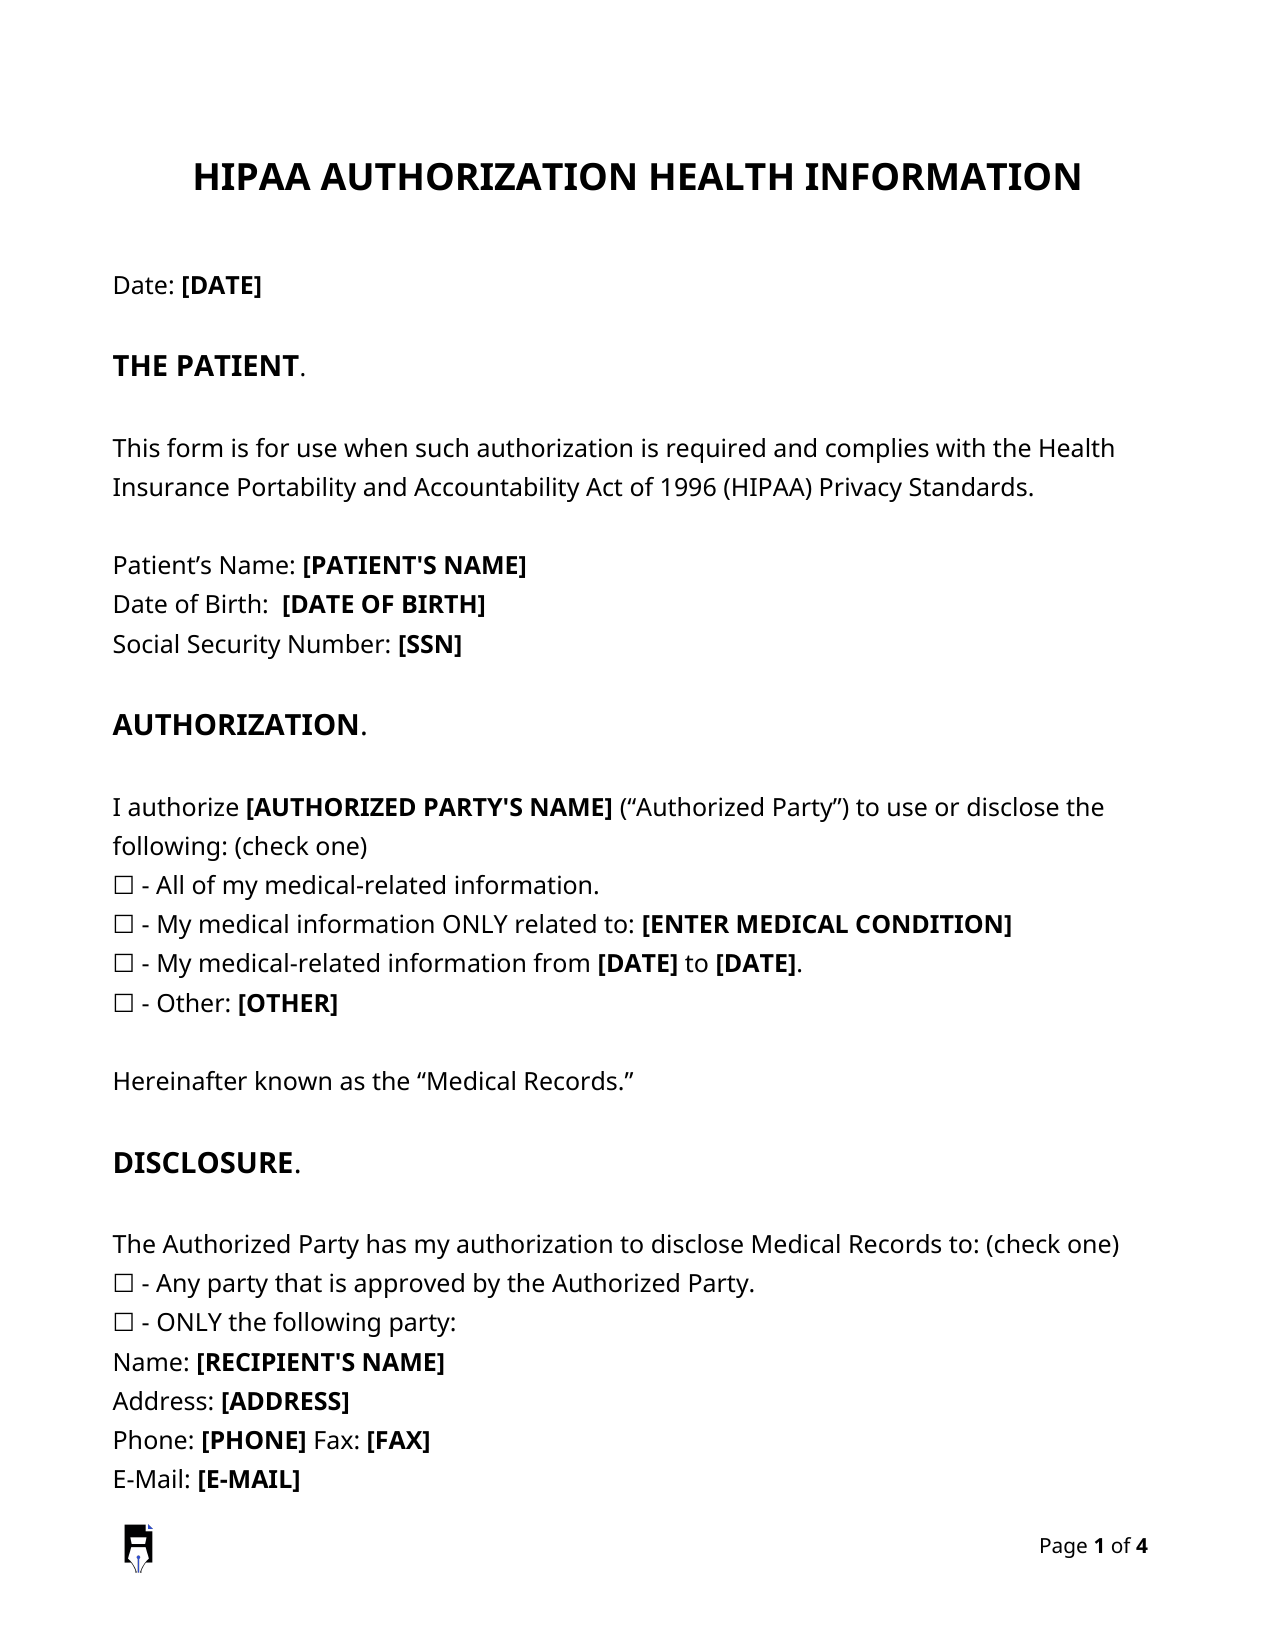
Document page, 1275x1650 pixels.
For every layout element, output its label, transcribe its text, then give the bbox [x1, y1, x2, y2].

text THE PATIENT. [112, 346, 1162, 385]
list Social Security Number: [SSN] [112, 626, 1162, 660]
list - All of my medical-related information. [112, 868, 1162, 902]
picture [112, 1522, 165, 1575]
text AUTHORIZATION. [112, 704, 1162, 744]
text This form is for use when such authorization is required and complies with the Health Insurance Portability and Accountability Act of 1996 (HIPAA) Privacy Standards. [112, 430, 1162, 504]
text The Authorized Party has my authorization to disclose Medical Records to: (check one) [112, 1227, 1162, 1261]
list - ONLY the following party: [112, 1305, 1162, 1339]
list Name: [RECIPIENT'S NAME] [112, 1344, 1162, 1378]
list Patient’s Name: [PATIENT'S NAME] [112, 548, 1162, 582]
text Date: [DATE] [112, 267, 1162, 301]
text I authorize [AUTHORIZED PARTY'S NAME] (“Authorized Party”) to use or disclose the following: (check one) [112, 789, 1162, 863]
list - My medical-related information from [DATE] to [DATE]. [112, 946, 1162, 980]
list Address: [ADDRESS] [112, 1383, 1162, 1417]
list - Other: [OTHER] [112, 985, 1162, 1019]
list Hereinafter known as the “Medical Records.” [112, 1063, 1162, 1098]
list Phone: [PHONE] Fax: [FAX] [112, 1422, 1162, 1457]
list - Any party that is approved by the Authorized Party. [112, 1266, 1162, 1300]
text DISCLOSURE. [112, 1142, 1162, 1182]
text HIPAA AUTHORIZATION HEALTH INFORMATION [112, 150, 1162, 201]
list E-Mail: [E-MAIL] [112, 1462, 1162, 1496]
list - My medical information ONLY related to: [ENTER MEDICAL CONDITION] [112, 907, 1162, 941]
list Date of Birth: [DATE OF BIRTH] [112, 587, 1162, 621]
